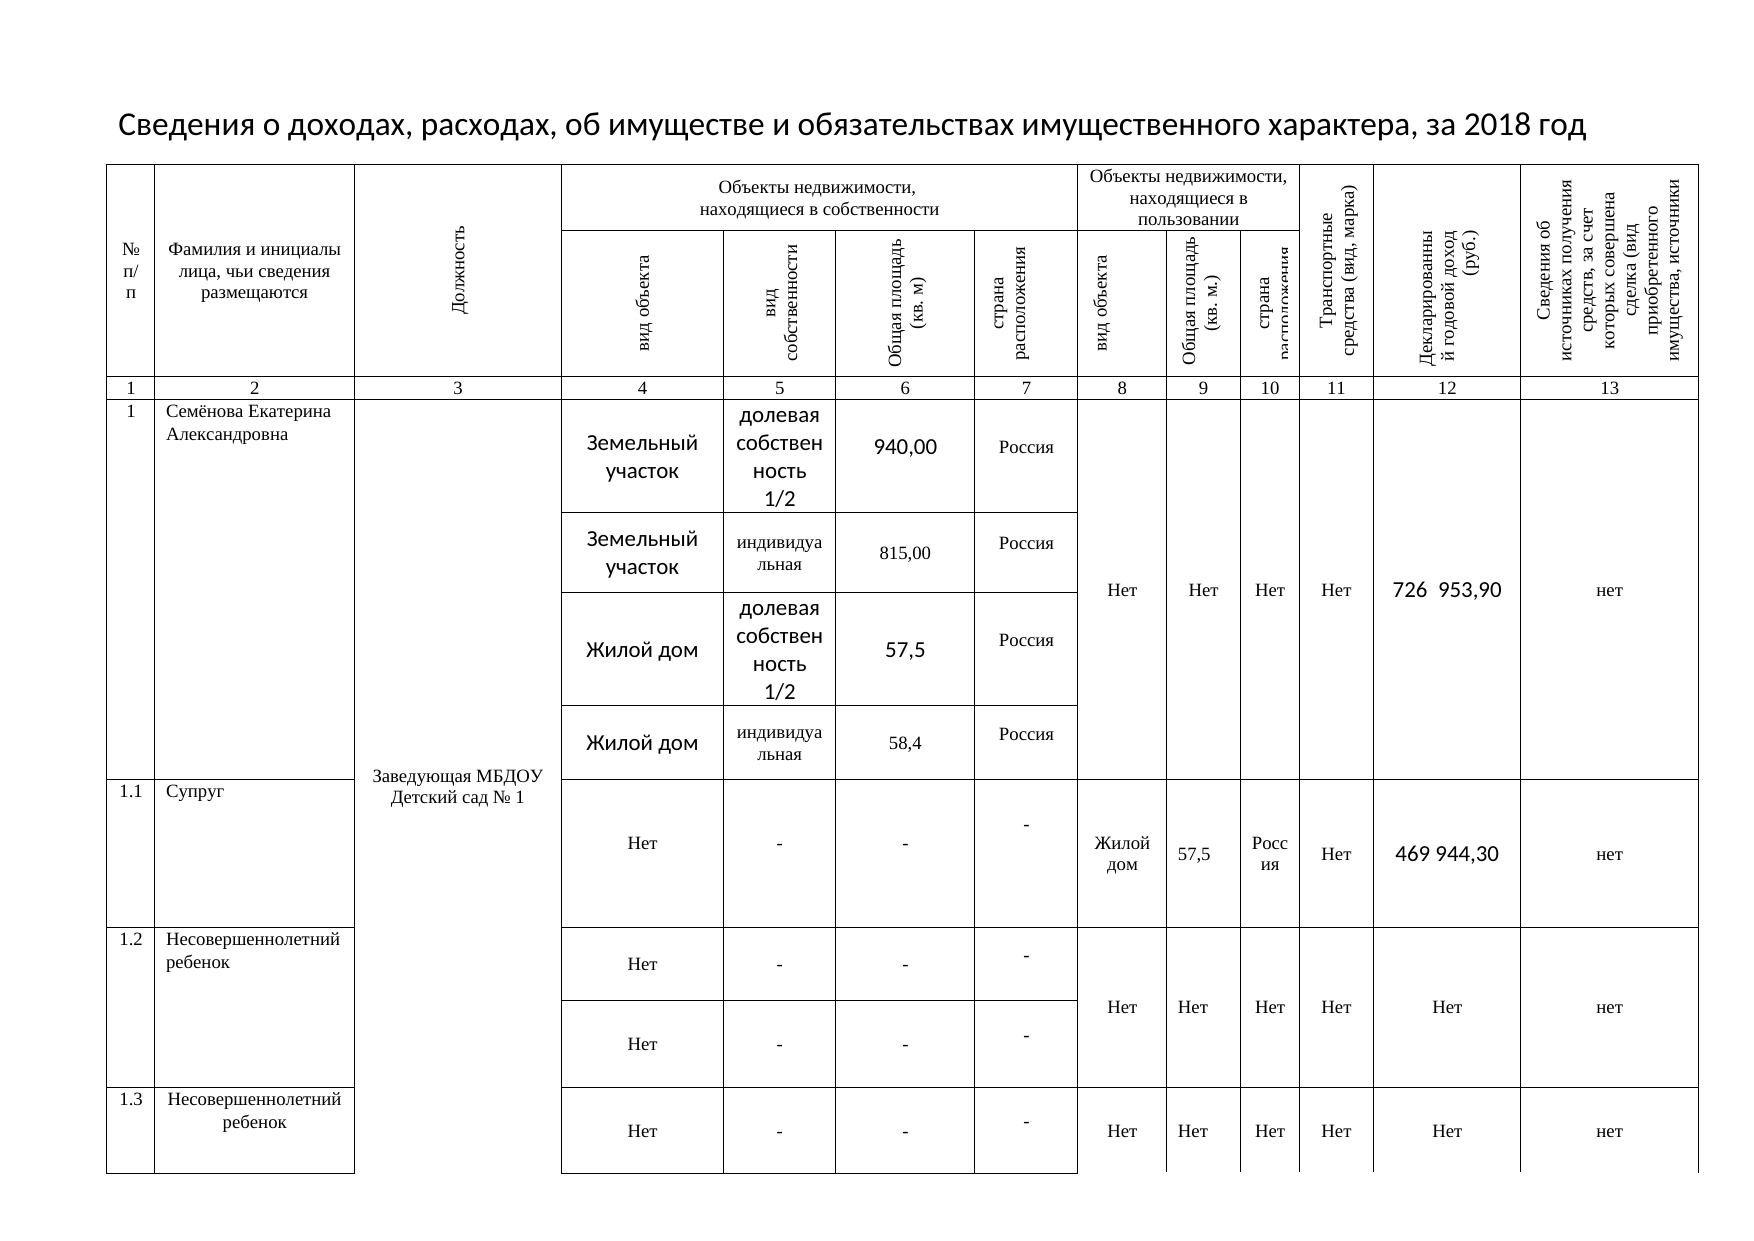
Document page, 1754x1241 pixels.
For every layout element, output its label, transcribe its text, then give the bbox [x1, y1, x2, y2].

table_cell Земельный участок [562, 400, 723, 512]
table_cell - [975, 1001, 1077, 1087]
table_cell Жилой дом [562, 593, 723, 705]
table_cell Семёнова Екатерина Александровна [155, 400, 354, 779]
table_cell Нет [1241, 400, 1299, 779]
table_cell Россия [975, 593, 1077, 705]
table_cell индивидуальная [724, 706, 835, 779]
table_header Фамилия и инициалы лица, чьи сведения размещаются [155, 165, 354, 376]
table_cell Декларированный годовой доход (руб.) [1374, 230, 1520, 376]
table_cell 8 [1078, 377, 1166, 399]
table_cell - [836, 928, 974, 1000]
table_cell Нет [1167, 928, 1240, 1087]
table_cell Жилой дом [1078, 780, 1166, 927]
table_cell Нет [1300, 780, 1373, 927]
table_cell 12 [1374, 377, 1520, 399]
table_cell вид собственности [724, 231, 835, 376]
table_cell - [975, 1088, 1077, 1173]
table_cell Нет [1078, 1088, 1166, 1173]
table_cell Нет [562, 1001, 723, 1087]
table_cell 815,00 [836, 513, 974, 592]
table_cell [155, 1088, 354, 1173]
table_cell 1 [107, 400, 154, 779]
table_cell 5 [724, 377, 835, 399]
table_cell 3 [355, 377, 561, 399]
table_cell Россия [975, 706, 1077, 779]
table_cell Россия [975, 513, 1077, 592]
table_cell - [836, 1088, 974, 1173]
table_cell нет [1521, 400, 1698, 779]
table_cell Супруг [155, 780, 354, 927]
table_cell 2 [155, 377, 354, 399]
table_cell Нет [562, 928, 723, 1000]
table_cell Нет [1166, 1088, 1240, 1173]
table_cell Нет [1373, 1088, 1521, 1173]
table_header Сведения об источниках получения средств, за счет которых совершена сделка (вид приобретенного имущества, источники [1521, 165, 1698, 376]
table_cell 58,4 [836, 706, 974, 779]
table_header Транспортные средства (вид, марка) [1300, 165, 1373, 376]
table_cell 7 [975, 377, 1077, 399]
table_header Объекты недвижимости, находящиеся в пользовании [1078, 165, 1299, 230]
table_cell Нет [1374, 928, 1520, 1087]
table_cell - [724, 1001, 835, 1087]
table_cell вид объекта [562, 231, 723, 376]
table_cell 1.3 [107, 1088, 154, 1173]
table_cell страна расположения [1241, 231, 1299, 376]
table_cell Нет [1241, 928, 1299, 1087]
table_cell Нет [1240, 1088, 1299, 1173]
table_header Должность [355, 165, 561, 376]
table_cell Нет [1299, 1088, 1373, 1173]
table_cell - [975, 928, 1077, 1000]
text Сведения о доходах, расходах, об имуществе и обязательствах имущественного характера, за 2018 год [118, 103, 1636, 144]
table_cell - [724, 780, 835, 927]
table_cell - [836, 1001, 974, 1087]
table_cell Нет [1300, 400, 1373, 779]
table_cell Общая площадь (кв. м.) [1167, 231, 1240, 376]
table_header № п/п [107, 165, 154, 376]
table_cell Жилой дом [562, 706, 723, 779]
table_cell Нет [1300, 928, 1373, 1087]
table_cell долевая собственность 1/2 [724, 400, 835, 512]
table_cell 1.2 [107, 928, 154, 1087]
table_cell Россия [1241, 780, 1299, 927]
table_cell - [975, 780, 1077, 927]
table_cell - [724, 928, 835, 1000]
table_cell 1 [107, 377, 154, 399]
table_cell вид объекта [1078, 231, 1166, 376]
table_header Объекты недвижимости, находящиеся в собственности [562, 165, 1077, 230]
table_cell - [836, 780, 974, 927]
table_cell 726 953,90 [1374, 400, 1520, 779]
table_cell 57,5 [836, 593, 974, 705]
table_cell 1.1 [107, 780, 154, 927]
table_header [1374, 165, 1520, 230]
table_cell нет [1521, 780, 1698, 927]
table_cell 13 [1521, 377, 1698, 399]
table_cell нет [1521, 928, 1698, 1087]
table_cell 4 [562, 377, 723, 399]
table_cell Земельный участок [562, 513, 723, 592]
table_cell 10 [1241, 377, 1299, 399]
table_cell Нет [1167, 400, 1240, 779]
table_cell страна расположения [975, 231, 1077, 376]
table_cell Россия [975, 400, 1077, 512]
table_cell нет [1521, 1088, 1698, 1173]
table_cell Общая площадь (кв. м) [836, 231, 974, 376]
table_cell - [724, 1088, 835, 1173]
table_cell индивидуальная [724, 513, 835, 592]
table_cell Несовершеннолетний ребенок [155, 928, 354, 1087]
table_cell Нет [562, 1088, 723, 1173]
table_cell Заведующая МБДОУ Детский сад № 1 [355, 400, 561, 1173]
table_cell 11 [1300, 377, 1373, 399]
table_cell долевая собственность 1/2 [724, 593, 835, 705]
table_cell Нет [1078, 400, 1166, 779]
table_cell 469 944,30 [1374, 780, 1520, 927]
table_cell 57,5 [1167, 780, 1240, 927]
table_cell 940,00 [836, 400, 974, 512]
table_cell Нет [1078, 928, 1166, 1087]
table_cell 6 [836, 377, 974, 399]
table_cell Нет [562, 780, 723, 927]
table_cell 9 [1167, 377, 1240, 399]
